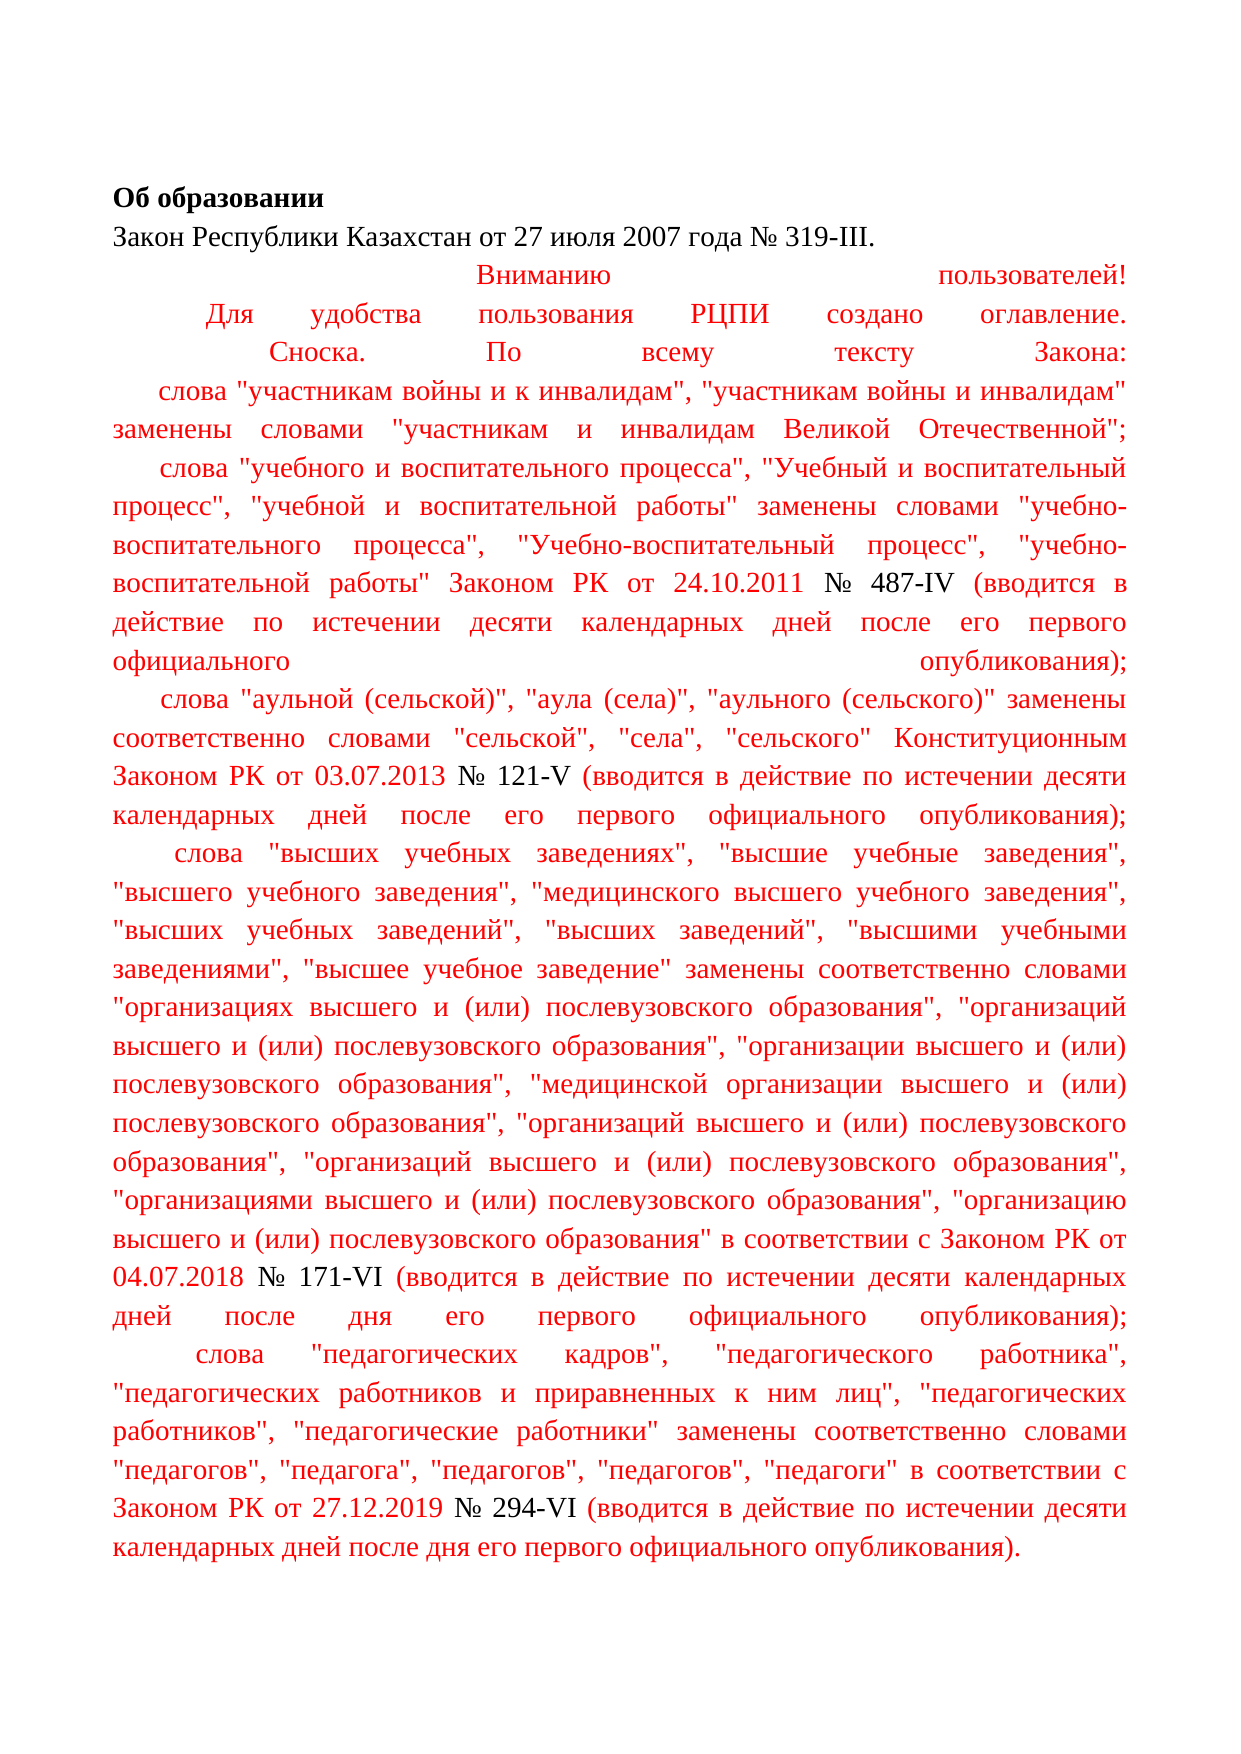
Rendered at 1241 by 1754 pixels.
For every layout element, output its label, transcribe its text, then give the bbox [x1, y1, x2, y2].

text Вниманию пользователей! Для удобства пользования РЦПИ создано оглавление. Сноска. По всему тексту Закона: слова "участникам войны и к инвалидам", "участникам войны и инвалидам" заменены словами "участникам и инвалидам Великой Отечественной"; слова "учебного и воспитательного процесса", "Учебный и воспитательный процесс", "учебной и воспитательной работы" заменены словами "учебно-воспитательного процесса", "Учебно-воспитательный процесс", "учебно-воспитательной работы" Законом РК от 24.10.2011 № 487-IV (вводится в действие по истечении десяти календарных дней после его первого официального опубликования); слова "аульной (сельской)", "аула (села)", "аульного (сельского)" заменены соответственно словами "сельской", "села", "сельского" Конституционным Законом РК от 03.07.2013 № 121-V (вводится в действие по истечении десяти календарных дней после его первого официального опубликования); слова "высших учебных заведениях", "высшие учебные заведения", "высшего учебного заведения", "медицинского высшего учебного заведения", "высших учебных заведений", "высших заведений", "высшими учебными заведениями", "высшее учебное заведение" заменены соответственно словами "организациях высшего и (или) послевузовского образования", "организаций высшего и (или) послевузовского образования", "организации высшего и (или) послевузовского образования", "медицинской организации высшего и (или) послевузовского образования", "организаций высшего и (или) послевузовского образования", "организаций высшего и (или) послевузовского образования", "организациями высшего и (или) послевузовского образования", "организацию высшего и (или) послевузовского образования" в соответствии с Законом РК от 04.07.2018 № 171-VI (вводится в действие по истечении десяти календарных дней после дня его первого официального опубликования); слова "педагогических кадров", "педагогического работника", "педагогических работников и приравненных к ним лиц", "педагогических работников", "педагогические работники" заменены соответственно словами "педагогов", "педагога", "педагогов", "педагогов", "педагоги" в соответствии с Законом РК от 27.12.2019 № 294-VI (вводится в действие по истечении десяти календарных дней после дня его первого официального опубликования). [112, 257, 1128, 1563]
text Об образовании [112, 180, 1128, 214]
text Закон Республики Казахстан от 27 июля 2007 года № 319-III. [112, 219, 1128, 252]
